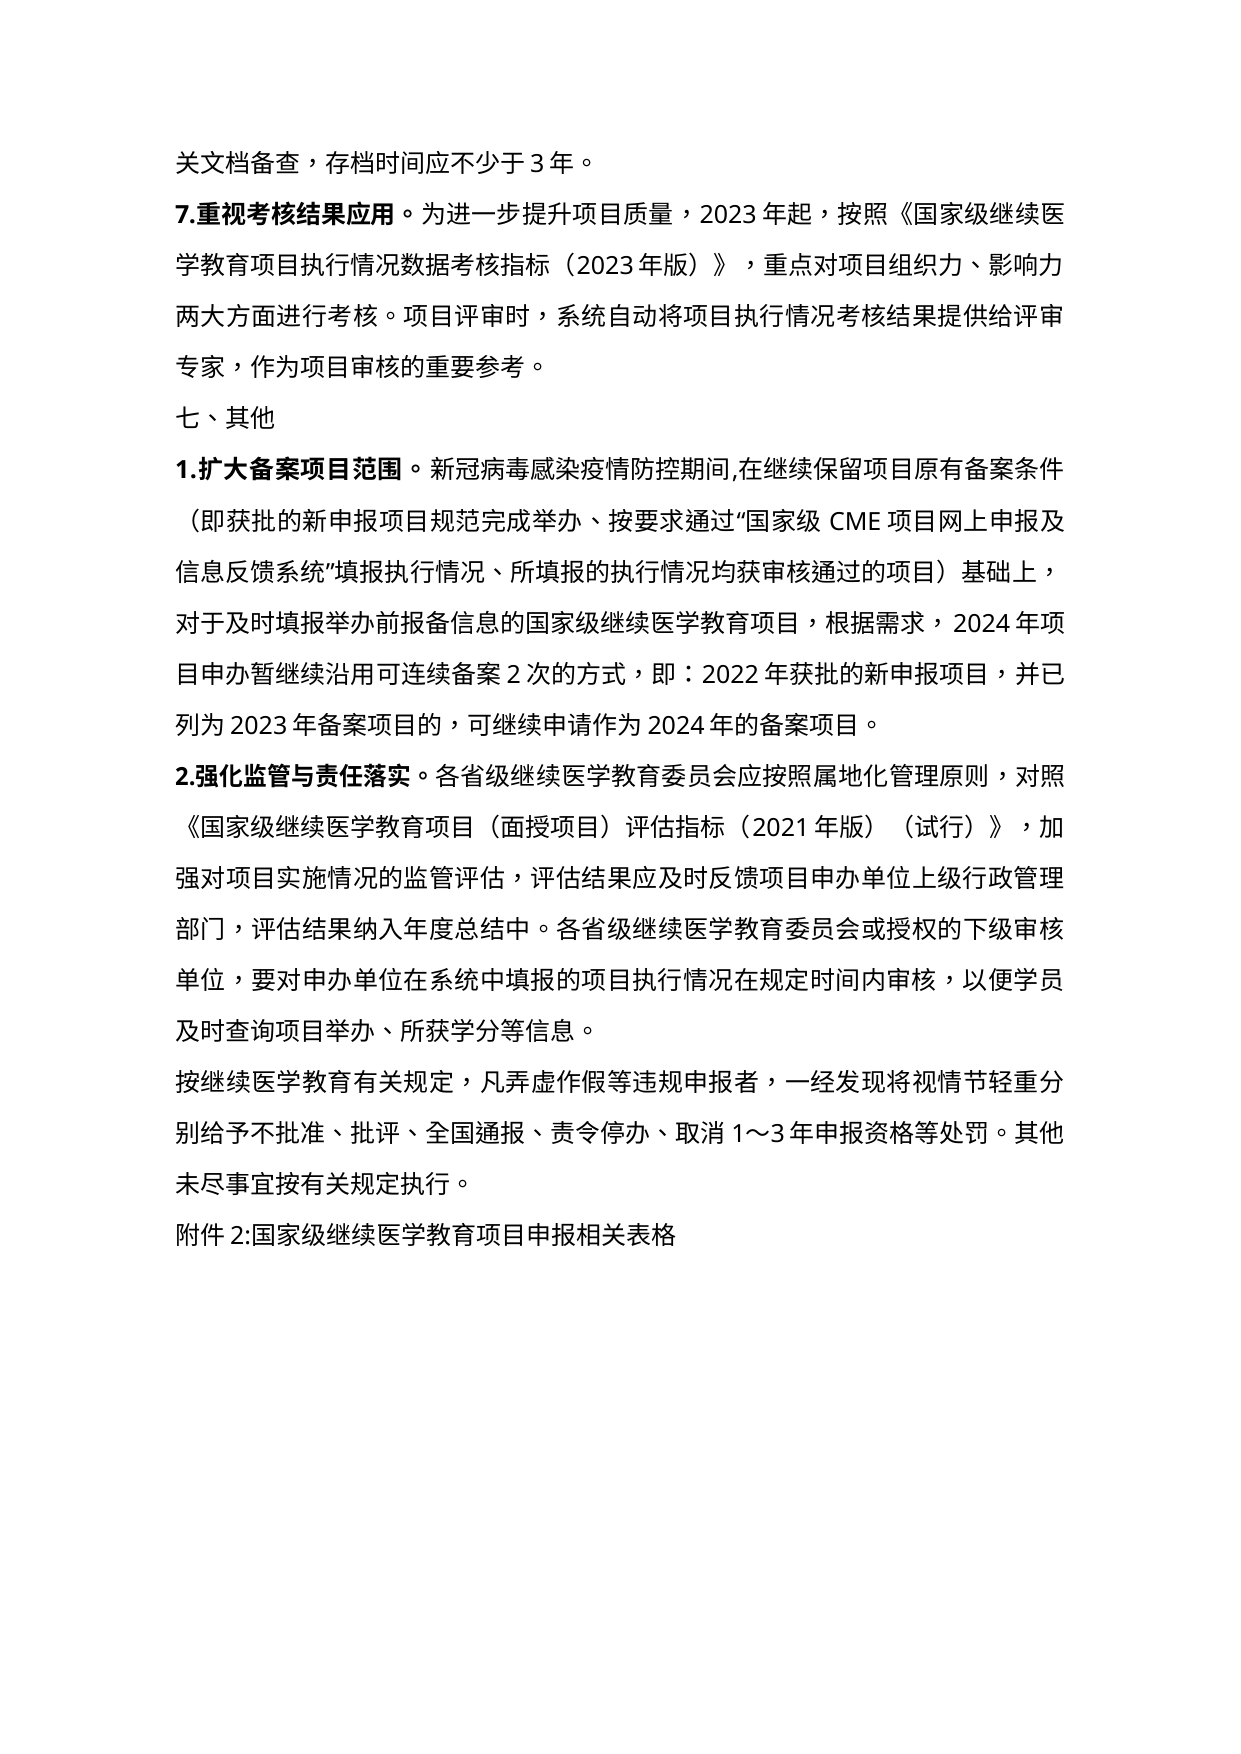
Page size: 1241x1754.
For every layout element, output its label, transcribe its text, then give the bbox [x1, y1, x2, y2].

text 7.重视考核结果应用。为进一步提升项目质量，2023年起，按照《国家级继续医学教育项目执行情况数据考核指标（2023年版）》，重点对项目组织力、影响力两大方面进行考核。项目评审时，系统自动将项目执行情况考核结果提供给评审专家，作为项目审核的重要参考。 [175, 197, 1065, 384]
text 2.强化监管与责任落实。各省级继续医学教育委员会应按照属地化管理原则，对照《国家级继续医学教育项目（面授项目）评估指标（2021年版）（试行）》，加强对项目实施情况的监管评估，评估结果应及时反馈项目申办单位上级行政管理部门，评估结果纳入年度总结中。各省级继续医学教育委员会或授权的下级审核单位，要对申办单位在系统中填报的项目执行情况在规定时间内审核，以便学员及时查询项目举办、所获学分等信息。 [175, 758, 1065, 1048]
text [175, 146, 1065, 180]
text 1.扩大备案项目范围。新冠病毒感染疫情防控期间,在继续保留项目原有备案条件（即获批的新申报项目规范完成举办、按要求通过“国家级CME项目网上申报及信息反馈系统”填报执行情况、所填报的执行情况均获审核通过的项目）基础上，对于及时填报举办前报备信息的国家级继续医学教育项目，根据需求，2024年项目申办暂继续沿用可连续备案2次的方式，即：2022年获批的新申报项目，并已列为2023年备案项目的，可继续申请作为2024年的备案项目。 [175, 452, 1065, 741]
text 附件2:国家级继续医学教育项目申报相关表格 [175, 1218, 1065, 1252]
text 按继续医学教育有关规定，凡弄虚作假等违规申报者，一经发现将视情节轻重分别给予不批准、批评、全国通报、责令停办、取消1～3年申报资格等处罚。其他未尽事宜按有关规定执行。 [175, 1064, 1065, 1201]
text 七、其他 [175, 401, 1065, 435]
